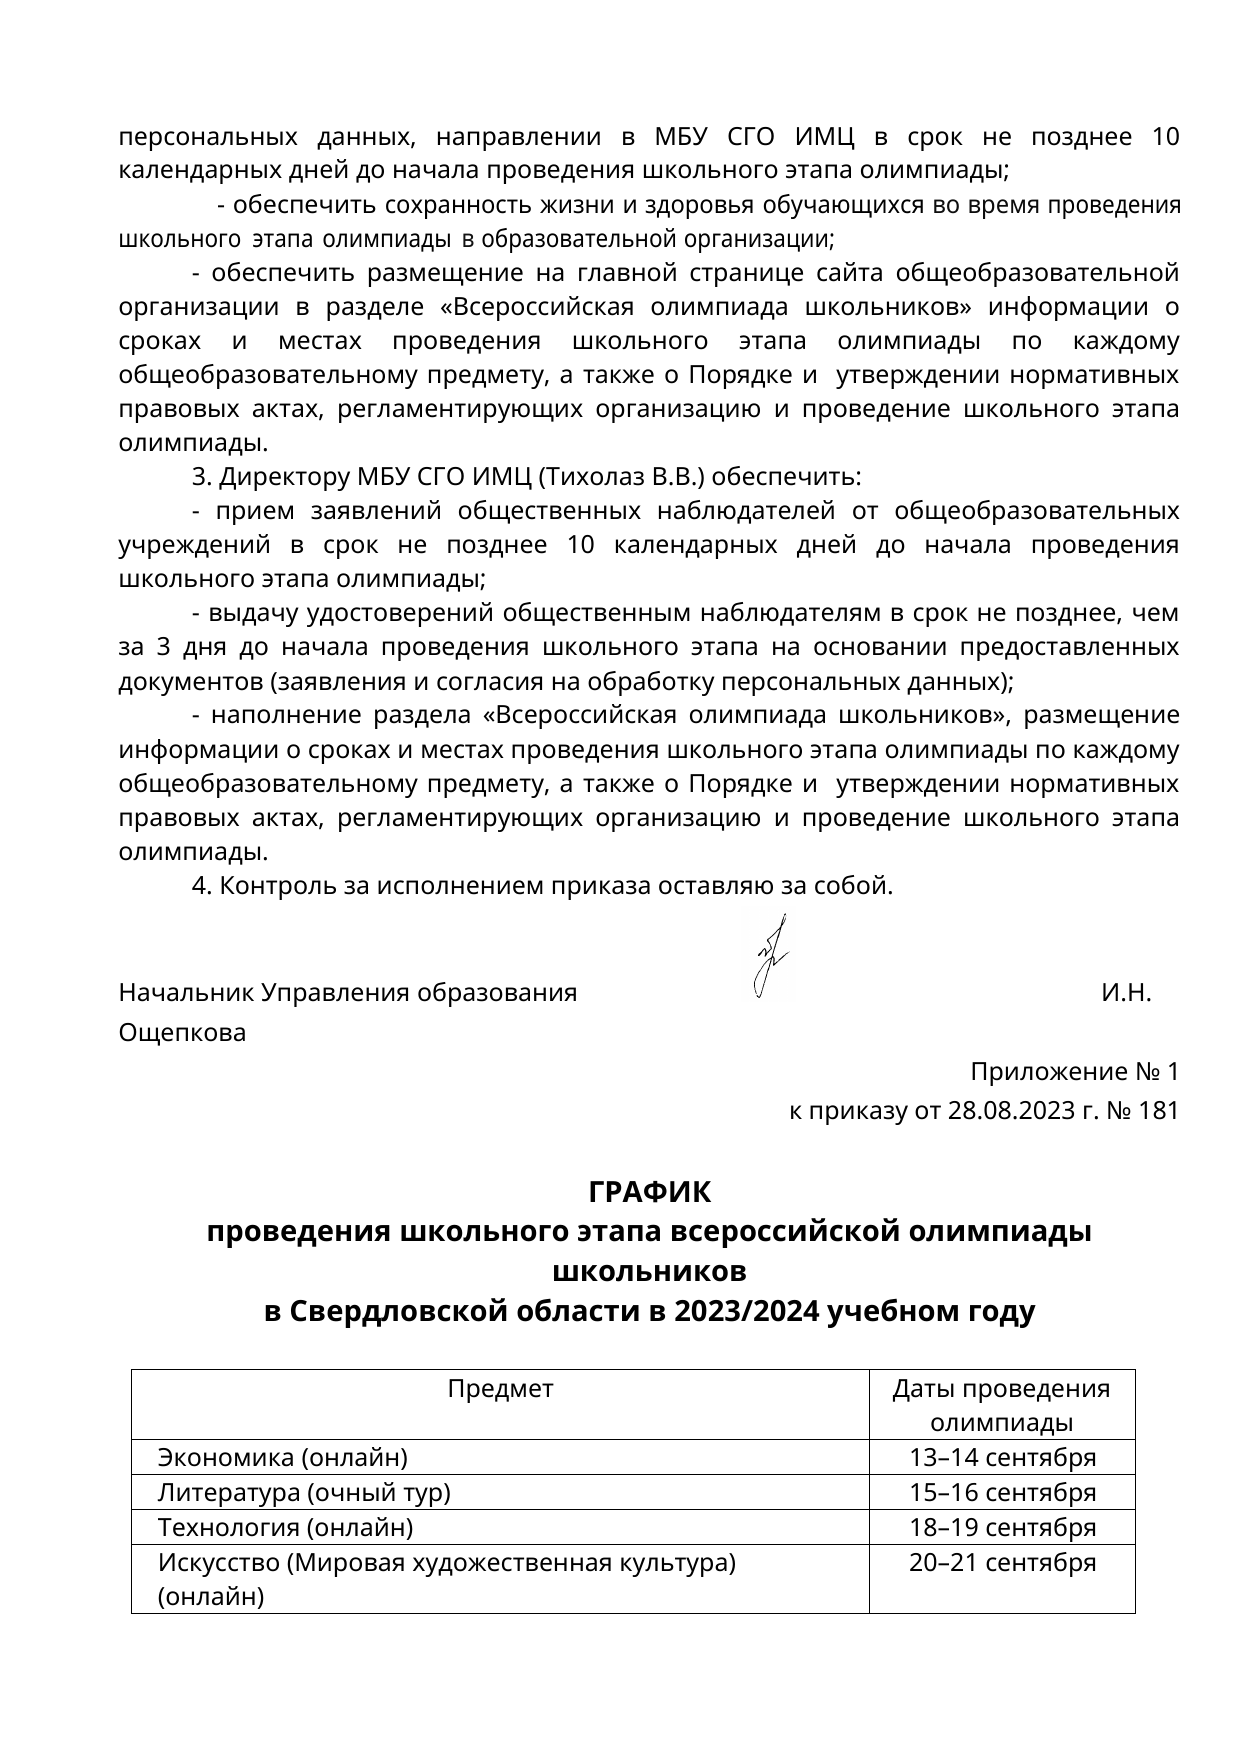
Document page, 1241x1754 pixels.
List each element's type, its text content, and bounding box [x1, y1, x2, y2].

table_cell Литература (очный тур) [132, 1475, 869, 1509]
text к приказу от 28.08.2023 г. № 181 [118, 1093, 1181, 1127]
table_header Предмет [132, 1370, 869, 1438]
text - обеспечить сохранность жизни и здоровья обучающихся во время проведения школьного этапа олимпиады в образовательной организации; [118, 186, 1182, 254]
table_cell Экономика (онлайн) [132, 1440, 869, 1474]
table_cell 13–14 сентября [870, 1440, 1135, 1474]
text проведения школьного этапа всероссийской олимпиады школьников [118, 1211, 1181, 1290]
text Начальник Управления образования И.Н. Ощепкова [118, 907, 1181, 1048]
table_cell 18–19 сентября [870, 1510, 1135, 1544]
picture [740, 906, 797, 1002]
text в Свердловской области в 2023/2024 учебном году [118, 1290, 1181, 1330]
text - прием заявлений общественных наблюдателей от общеобразовательных учреждений в срок не позднее 10 календарных дней до начала проведения школьного этапа олимпиады; [118, 493, 1181, 595]
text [118, 118, 1181, 186]
text - обеспечить размещение на главной странице сайта общеобразовательной организации в разделе «Всероссийская олимпиада школьников» информации о сроках и местах проведения школьного этапа олимпиады по каждому общеобразовательному предмету, а также о Порядке и утверждении нормативных правовых актах, регламентирующих организацию и проведение школьного этапа олимпиады. [118, 254, 1181, 459]
table_cell 15–16 сентября [870, 1475, 1135, 1509]
text Приложение № 1 [118, 1053, 1181, 1087]
table_cell 20–21 сентября [870, 1545, 1135, 1613]
table_cell Искусство (Мировая художественная культура) (онлайн) [132, 1545, 869, 1613]
text 4. Контроль за исполнением приказа оставляю за собой. [118, 867, 1181, 902]
text - наполнение раздела «Всероссийская олимпиада школьников», размещение информации о сроках и местах проведения школьного этапа олимпиады по каждому общеобразовательному предмету, а также о Порядке и утверждении нормативных правовых актах, регламентирующих организацию и проведение школьного этапа олимпиады. [118, 697, 1181, 867]
table_cell Технология (онлайн) [132, 1510, 869, 1544]
text ГРАФИК [118, 1171, 1181, 1211]
text 3. Директору МБУ СГО ИМЦ (Тихолаз В.В.) обеспечить: [118, 459, 1181, 493]
text - выдачу удостоверений общественным наблюдателям в срок не позднее, чем за 3 дня до начала проведения школьного этапа на основании предоставленных документов (заявления и согласия на обработку персональных данных); [118, 595, 1181, 697]
table_header Даты проведения олимпиады [870, 1370, 1135, 1438]
